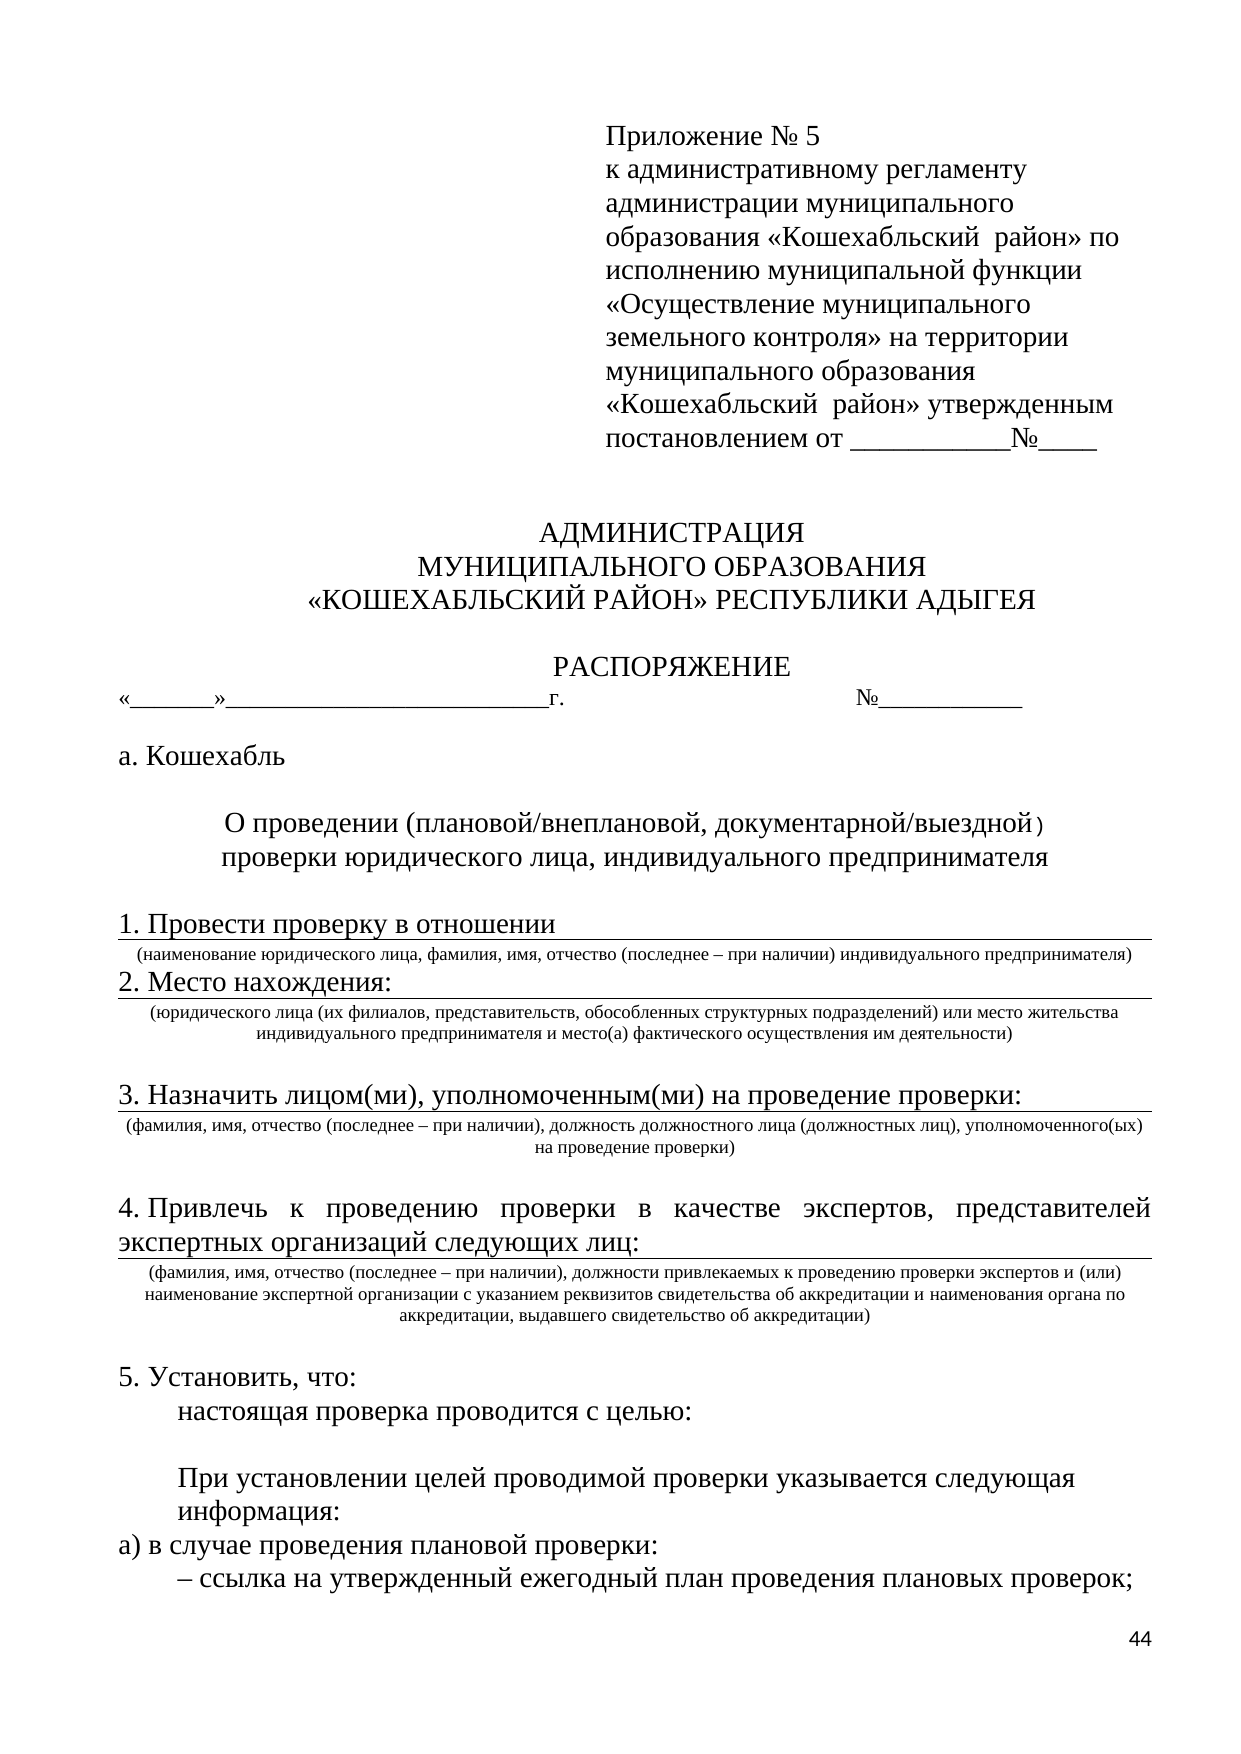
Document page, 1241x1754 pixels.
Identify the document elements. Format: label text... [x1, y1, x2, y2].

text администрации муниципального образования «Кошехабльский район» по исполнению муниципальной функции «Осуществление муниципального земельного контроля» на территории муниципального образования «Кошехабльский район» утвержденным постановлением от ___________№____ [605, 185, 1152, 453]
text к административному регламенту [591, 152, 1166, 185]
text МУНИЦИПАЛЬНОГО ОБРАЗОВАНИЯ [118, 549, 1152, 582]
text «_______»___________________________г. №____________ [118, 683, 1152, 710]
text Приложение № 5 [605, 118, 1166, 152]
text а) в случае проведения плановой проверки: [118, 1527, 1152, 1560]
text (юридического лица (их филиалов, представительств, обособленных структурных подразделений) или место жительства индивидуального предпринимателя и место(а) фактического осуществления им деятельности) [118, 999, 1152, 1044]
text (фамилия, имя, отчество (последнее – при наличии), должность должностного лица (должностных лиц), уполномоченного(ых) на проведение проверки) [118, 1112, 1152, 1157]
text При установлении целей проводимой проверки указывается следующая информация: [177, 1460, 1152, 1527]
text 2. Место нахождения: [118, 964, 1152, 997]
text 1. Провести проверку в отношении [118, 906, 1152, 939]
text РАСПОРЯЖЕНИЕ [118, 649, 1152, 683]
text (фамилия, имя, отчество (последнее – при наличии), должности привлекаемых к проведению проверки экспертов и (или) наименование экспертной организации с указанием реквизитов свидетельства об аккредитации и наименования органа по аккредитации, выдавшего свидетельство об аккредитации) [118, 1259, 1152, 1326]
text АДМИНИСТРАЦИЯ [118, 515, 1152, 549]
text – ссылка на утвержденный ежегодный план проведения плановых проверок; [118, 1560, 1152, 1594]
text а. Кошехабль [118, 738, 1152, 772]
text настоящая проверка проводится с целью: [118, 1393, 1152, 1426]
text (наименование юридического лица, фамилия, имя, отчество (последнее – при наличии) индивидуального предпринимателя) [118, 940, 1152, 964]
text проверки юридического лица, индивидуального предпринимателя [118, 839, 1152, 872]
text 3. Назначить лицом(ми), уполномоченным(ми) на проведение проверки: [118, 1077, 1152, 1111]
text О проведении (плановой/внеплановой, документарной/выездной) [118, 805, 1152, 839]
text 5. Установить, что: [118, 1359, 1152, 1393]
text «КОШЕХАБЛЬСКИЙ РАЙОН» РЕСПУБЛИКИ АДЫГЕЯ [118, 582, 1152, 616]
text 4. Привлечь к проведению проверки в качестве экспертов, представителей экспертных организаций следующих лиц: [118, 1191, 1152, 1258]
